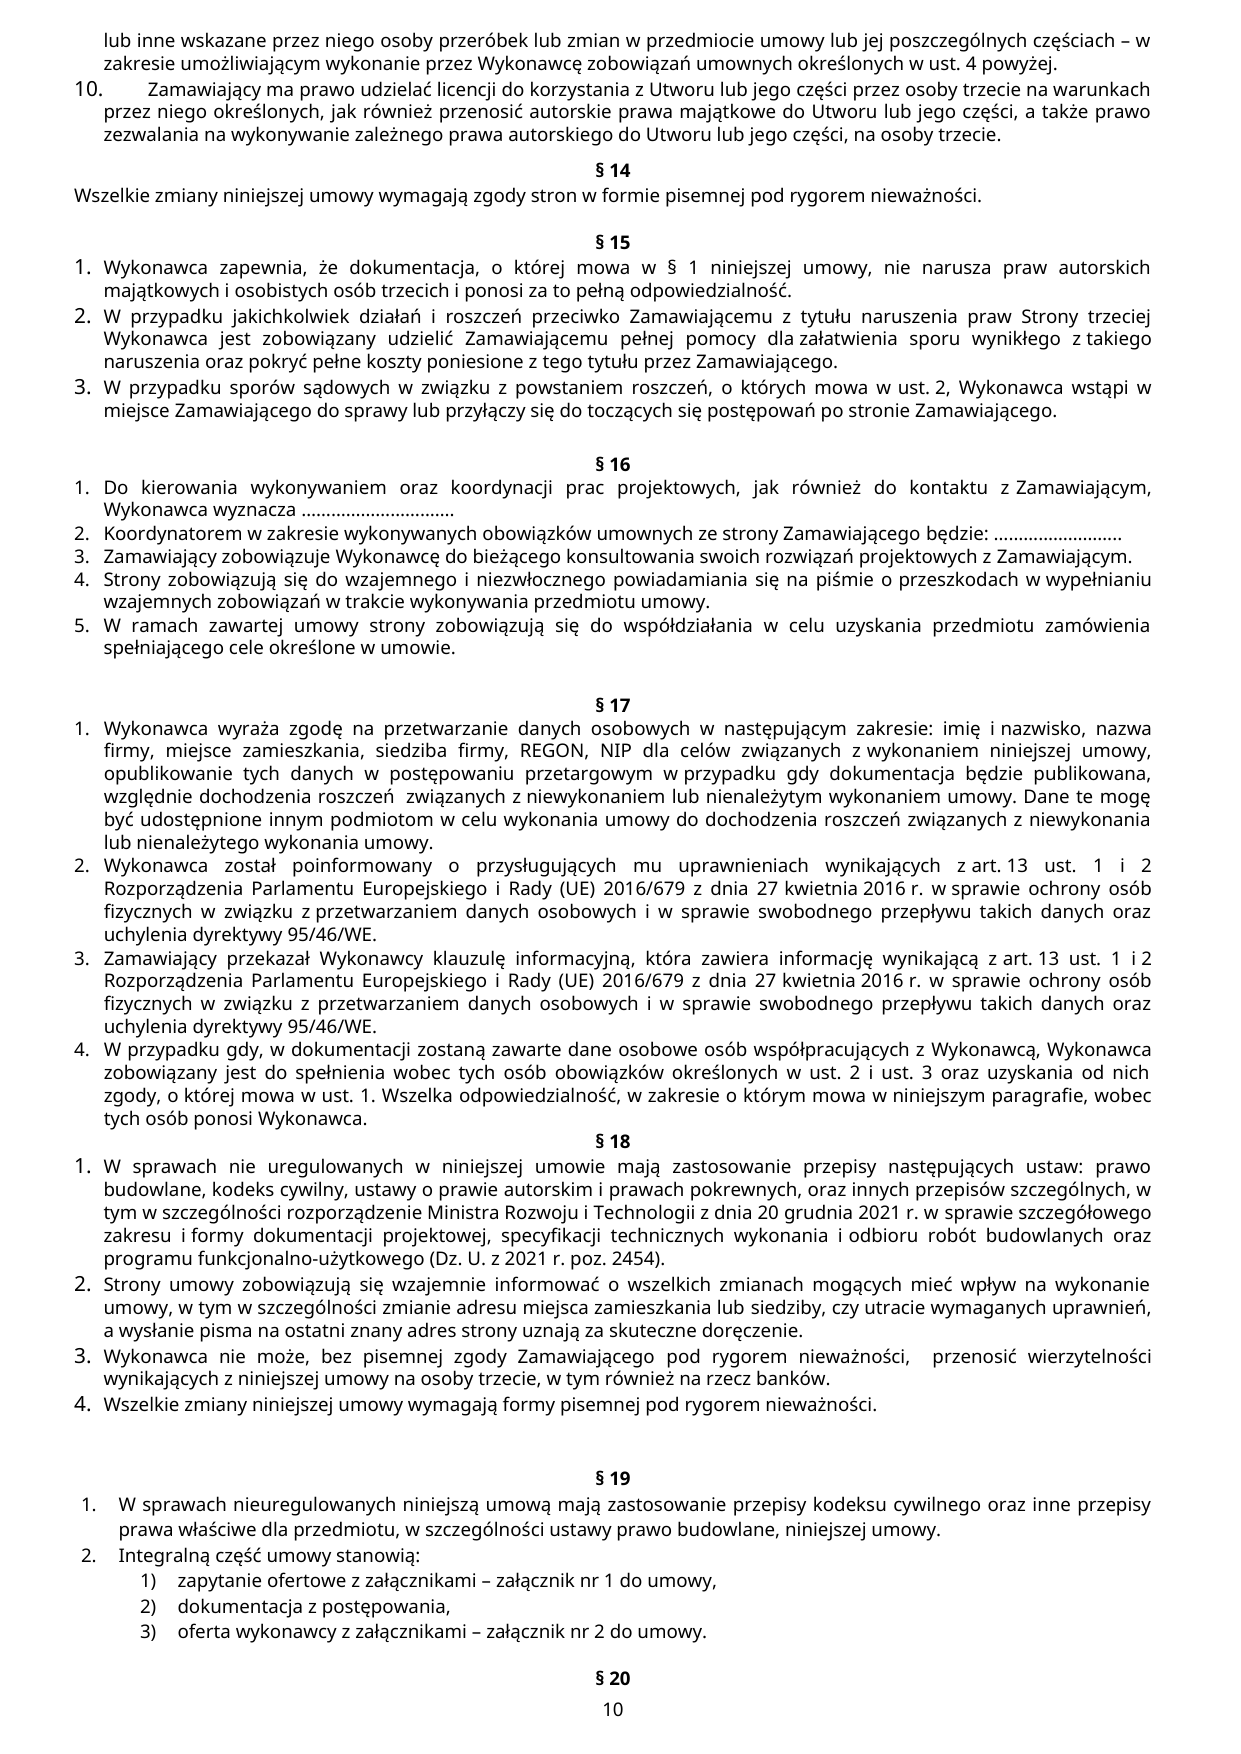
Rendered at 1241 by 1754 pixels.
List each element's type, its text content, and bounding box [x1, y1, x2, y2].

text § 18 [74, 1131, 1152, 1153]
list W przypadku sporów sądowych w związku z powstaniem roszczeń, o których mowa w ust. 2, Wykonawca wstąpi w miejsce Zamawiającego do sprawy lub przyłączy się do toczących się postępowań po stronie Zamawiającego. [74, 374, 1152, 423]
text § 16 [74, 453, 1152, 476]
text § 14 [74, 157, 1152, 183]
text § 19 [74, 1465, 1152, 1491]
list W sprawach nie uregulowanych w niniejszej umowie mają zastosowanie przepisy następujących ustaw: prawo budowlane, kodeks cywilny, ustawy o prawie autorskim i prawach pokrewnych, oraz innych przepisów szczególnych, w tym w szczególności rozporządzenie Ministra Rozwoju i Technologii z dnia 20 grudnia 2021 r. w sprawie szczegółowego zakresu i formy dokumentacji projektowej, specyfikacji technicznych wykonania i odbioru robót budowlanych oraz programu funkcjonalno-użytkowego (Dz. U. z 2021 r. poz. 2454). [74, 1153, 1152, 1271]
list Wykonawca nie może, bez pisemnej zgody Zamawiającego pod rygorem nieważności, przenosić wierzytelności wynikających z niniejszej umowy na osoby trzecie, w tym również na rzecz banków. [74, 1343, 1152, 1391]
list Zamawiający zobowiązuje Wykonawcę do bieżącego konsultowania swoich rozwiązań projektowych z Zamawiającym. [74, 545, 1152, 568]
list Koordynatorem w zakresie wykonywanych obowiązków umownych ze strony Zamawiającego będzie: …………………….. [74, 522, 1152, 545]
text § 15 [74, 231, 1152, 254]
list Zamawiający przekazał Wykonawcy klauzulę informacyjną, która zawiera informację wynikającą z art. 13 ust. 1 i 2 Rozporządzenia Parlamentu Europejskiego i Rady (UE) 2016/679 z dnia 27 kwietnia 2016 r. w sprawie ochrony osób fizycznych w związku z przetwarzaniem danych osobowych i w sprawie swobodnego przepływu takich danych oraz uchylenia dyrektywy 95/46/WE. [74, 947, 1152, 1038]
list Wykonawca wyraża zgodę na przetwarzanie danych osobowych w następującym zakresie: imię i nazwisko, nazwa firmy, miejsce zamieszkania, siedziba firmy, REGON, NIP dla celów związanych z wykonaniem niniejszej umowy, opublikowanie tych danych w postępowaniu przetargowym w przypadku gdy dokumentacja będzie publikowana, względnie dochodzenia roszczeń związanych z niewykonaniem lub nienależytym wykonaniem umowy. Dane te mogę być udostępnione innym podmiotom w celu wykonania umowy do dochodzenia roszczeń związanych z niewykonania lub nienależytego wykonania umowy. [74, 717, 1152, 854]
list Strony zobowiązują się do wzajemnego i niezwłocznego powiadamiania się na piśmie o przeszkodach w wypełnianiu wzajemnych zobowiązań w trakcie wykonywania przedmiotu umowy. [74, 568, 1152, 614]
list Do kierowania wykonywaniem oraz koordynacji prac projektowych, jak również do kontaktu z Zamawiającym, Wykonawca wyznacza …………………………. [74, 476, 1152, 522]
text § 20 [74, 1667, 1152, 1690]
list W ramach zawartej umowy strony zobowiązują się do współdziałania w celu uzyskania przedmiotu zamówienia spełniającego cele określone w umowie. [74, 614, 1152, 660]
list oferta wykonawcy z załącznikami – załącznik nr 2 do umowy. [140, 1618, 1152, 1644]
list W przypadku jakichkolwiek działań i roszczeń przeciwko Zamawiającemu z tytułu naruszenia praw Strony trzeciej Wykonawca jest zobowiązany udzielić Zamawiającemu pełnej pomocy dla załatwienia sporu wynikłego z takiego naruszenia oraz pokryć pełne koszty poniesione z tego tytułu przez Zamawiającego. [74, 303, 1152, 374]
list Wszelkie zmiany niniejszej umowy wymagają formy pisemnej pod rygorem nieważności. [74, 1391, 1152, 1417]
list dokumentacja z postępowania, [140, 1593, 1152, 1618]
list Wykonawca zapewnia, że dokumentacja, o której mowa w § 1 niniejszej umowy, nie narusza praw autorskich majątkowych i osobistych osób trzecich i ponosi za to pełną odpowiedzialność. [74, 254, 1152, 303]
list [74, 29, 1152, 76]
text § 17 [74, 694, 1152, 717]
text Wszelkie zmiany niniejszej umowy wymagają zgody stron w formie pisemnej pod rygorem nieważności. [74, 183, 1152, 208]
list W sprawach nieuregulowanych niniejszą umową mają zastosowanie przepisy kodeksu cywilnego oraz inne przepisy prawa właściwe dla przedmiotu, w szczególności ustawy prawo budowlane, niniejszej umowy. [81, 1491, 1152, 1542]
list W przypadku gdy, w dokumentacji zostaną zawarte dane osobowe osób współpracujących z Wykonawcą, Wykonawca zobowiązany jest do spełnienia wobec tych osób obowiązków określonych w ust. 2 i ust. 3 oraz uzyskania od nich zgody, o której mowa w ust. 1. Wszelka odpowiedzialność, w zakresie o którym mowa w niniejszym paragrafie, wobec tych osób ponosi Wykonawca. [74, 1038, 1152, 1131]
list Strony umowy zobowiązują się wzajemnie informować o wszelkich zmianach mogących mieć wpływ na wykonanie umowy, w tym w szczególności zmianie adresu miejsca zamieszkania lub siedziby, czy utracie wymaganych uprawnień, a wysłanie pisma na ostatni znany adres strony uznają za skuteczne doręczenie. [74, 1271, 1152, 1343]
list Wykonawca został poinformowany o przysługujących mu uprawnieniach wynikających z art. 13 ust. 1 i 2 Rozporządzenia Parlamentu Europejskiego i Rady (UE) 2016/679 z dnia 27 kwietnia 2016 r. w sprawie ochrony osób fizycznych w związku z przetwarzaniem danych osobowych i w sprawie swobodnego przepływu takich danych oraz uchylenia dyrektywy 95/46/WE. [74, 854, 1152, 947]
list Zamawiający ma prawo udzielać licencji do korzystania z Utworu lub jego części przez osoby trzecie na warunkach przez niego określonych, jak również przenosić autorskie prawa majątkowe do Utworu lub jego części, a także prawo zezwalania na wykonywanie zależnego prawa autorskiego do Utworu lub jego części, na osoby trzecie. [74, 76, 1152, 147]
list zapytanie ofertowe z załącznikami – załącznik nr 1 do umowy, [140, 1567, 1152, 1593]
list Integralną część umowy stanowią: [81, 1542, 1152, 1567]
